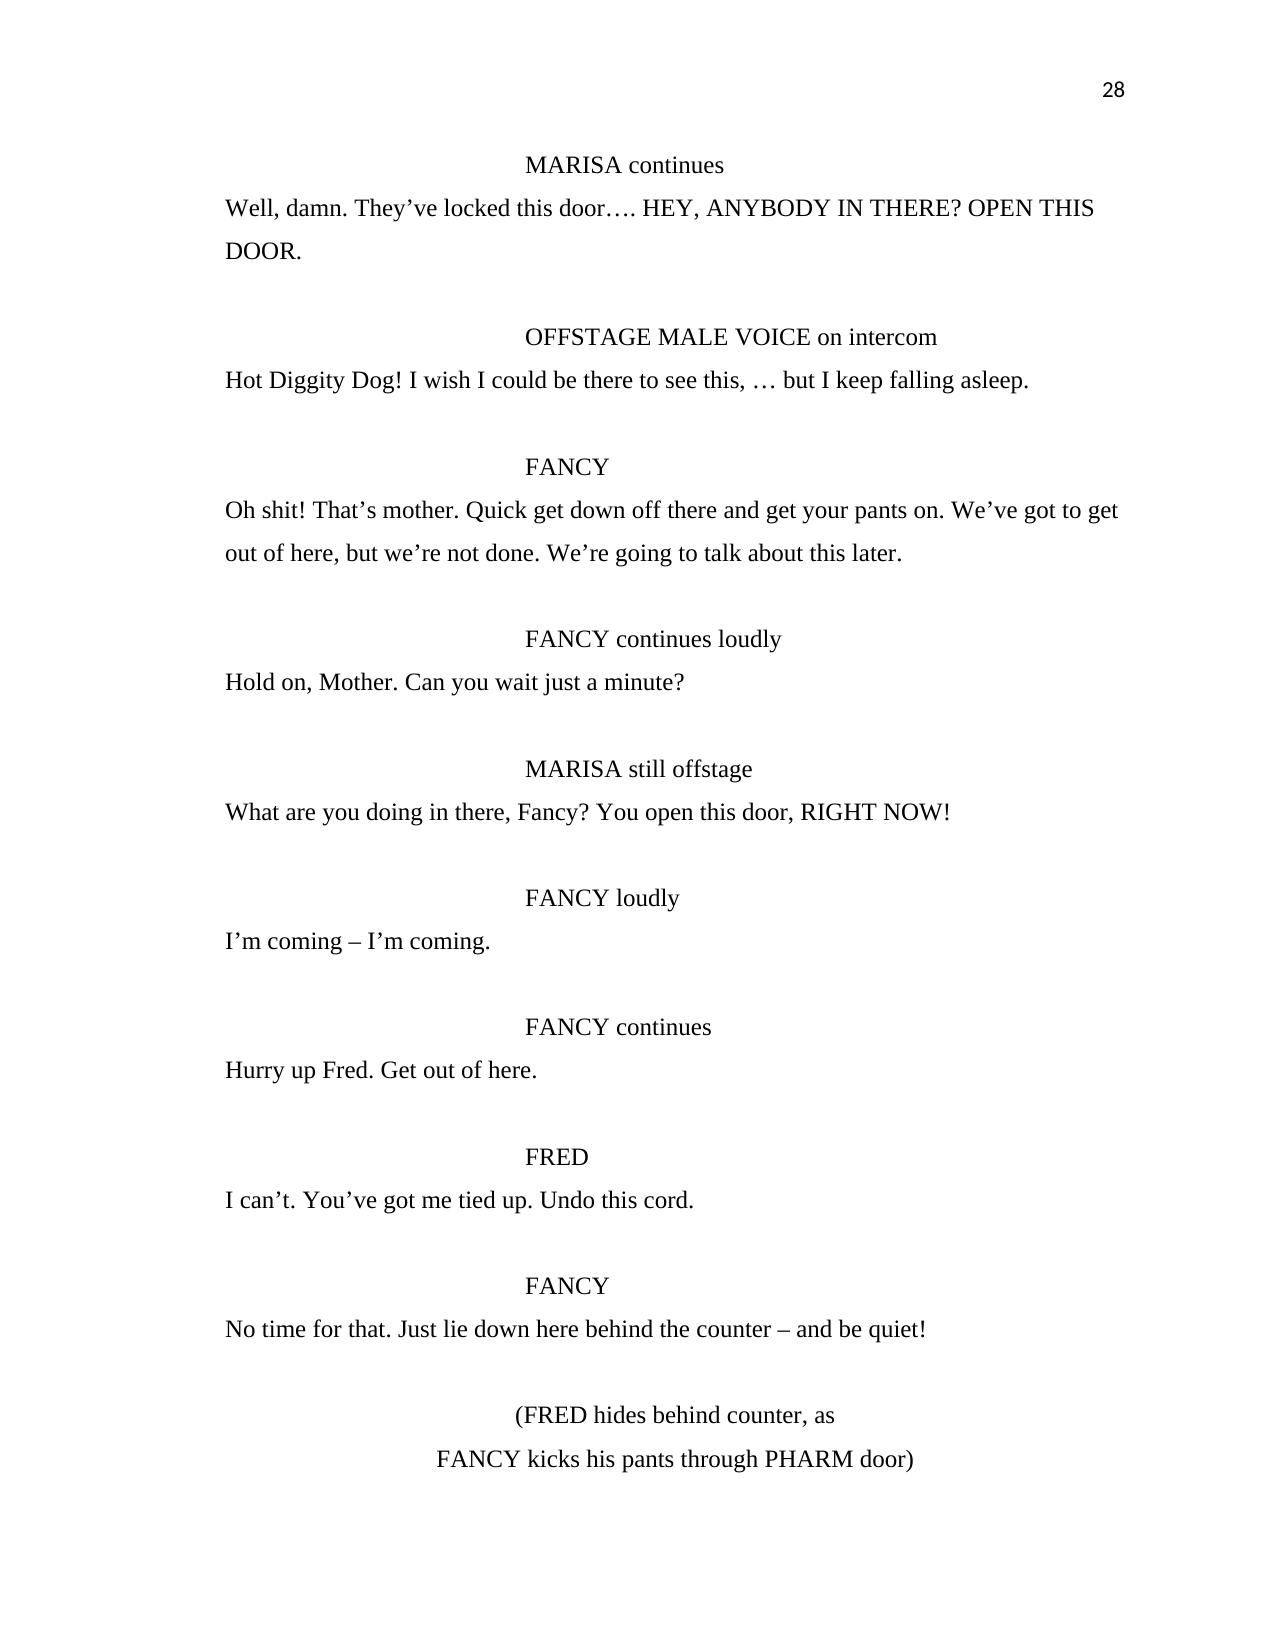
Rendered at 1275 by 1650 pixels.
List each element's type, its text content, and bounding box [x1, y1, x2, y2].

text FANCY continues loudly [225, 624, 1125, 653]
text Well, damn. They’ve locked this door…. HEY, ANYBODY IN THERE? OPEN THIS DOOR. [225, 193, 1125, 265]
text MARISA still offstage [225, 754, 1125, 782]
text No time for that. Just lie down here behind the counter – and be quiet! [225, 1314, 1125, 1343]
text I’m coming – I’m coming. [225, 926, 1125, 955]
text Hurry up Fred. Get out of here. [225, 1056, 1125, 1084]
text (FRED hides behind counter, as [225, 1401, 1125, 1429]
text MARISA continues [450, 150, 1125, 179]
text Hot Diggity Dog! I wish I could be there to see this, … but I keep falling asleep. [225, 366, 1125, 394]
text FANCY continues [225, 1012, 1125, 1041]
text OFFSTAGE MALE VOICE on intercom [225, 322, 1125, 351]
text FANCY [225, 452, 1125, 481]
text FRED [225, 1142, 1125, 1171]
text I can’t. You’ve got me tied up. Undo this cord. [225, 1185, 1125, 1214]
text What are you doing in there, Fancy? You open this door, RIGHT NOW! [225, 797, 1125, 826]
text Oh shit! That’s mother. Quick get down off there and get your pants on. We’ve got to get out of here, but we’re not done. We’re going to talk about this later. [225, 495, 1125, 567]
text FANCY loudly [225, 883, 1125, 912]
text FANCY kicks his pants through PHARM door) [225, 1444, 1125, 1472]
text Hold on, Mother. Can you wait just a minute? [225, 667, 1125, 696]
text FANCY [225, 1271, 1125, 1300]
